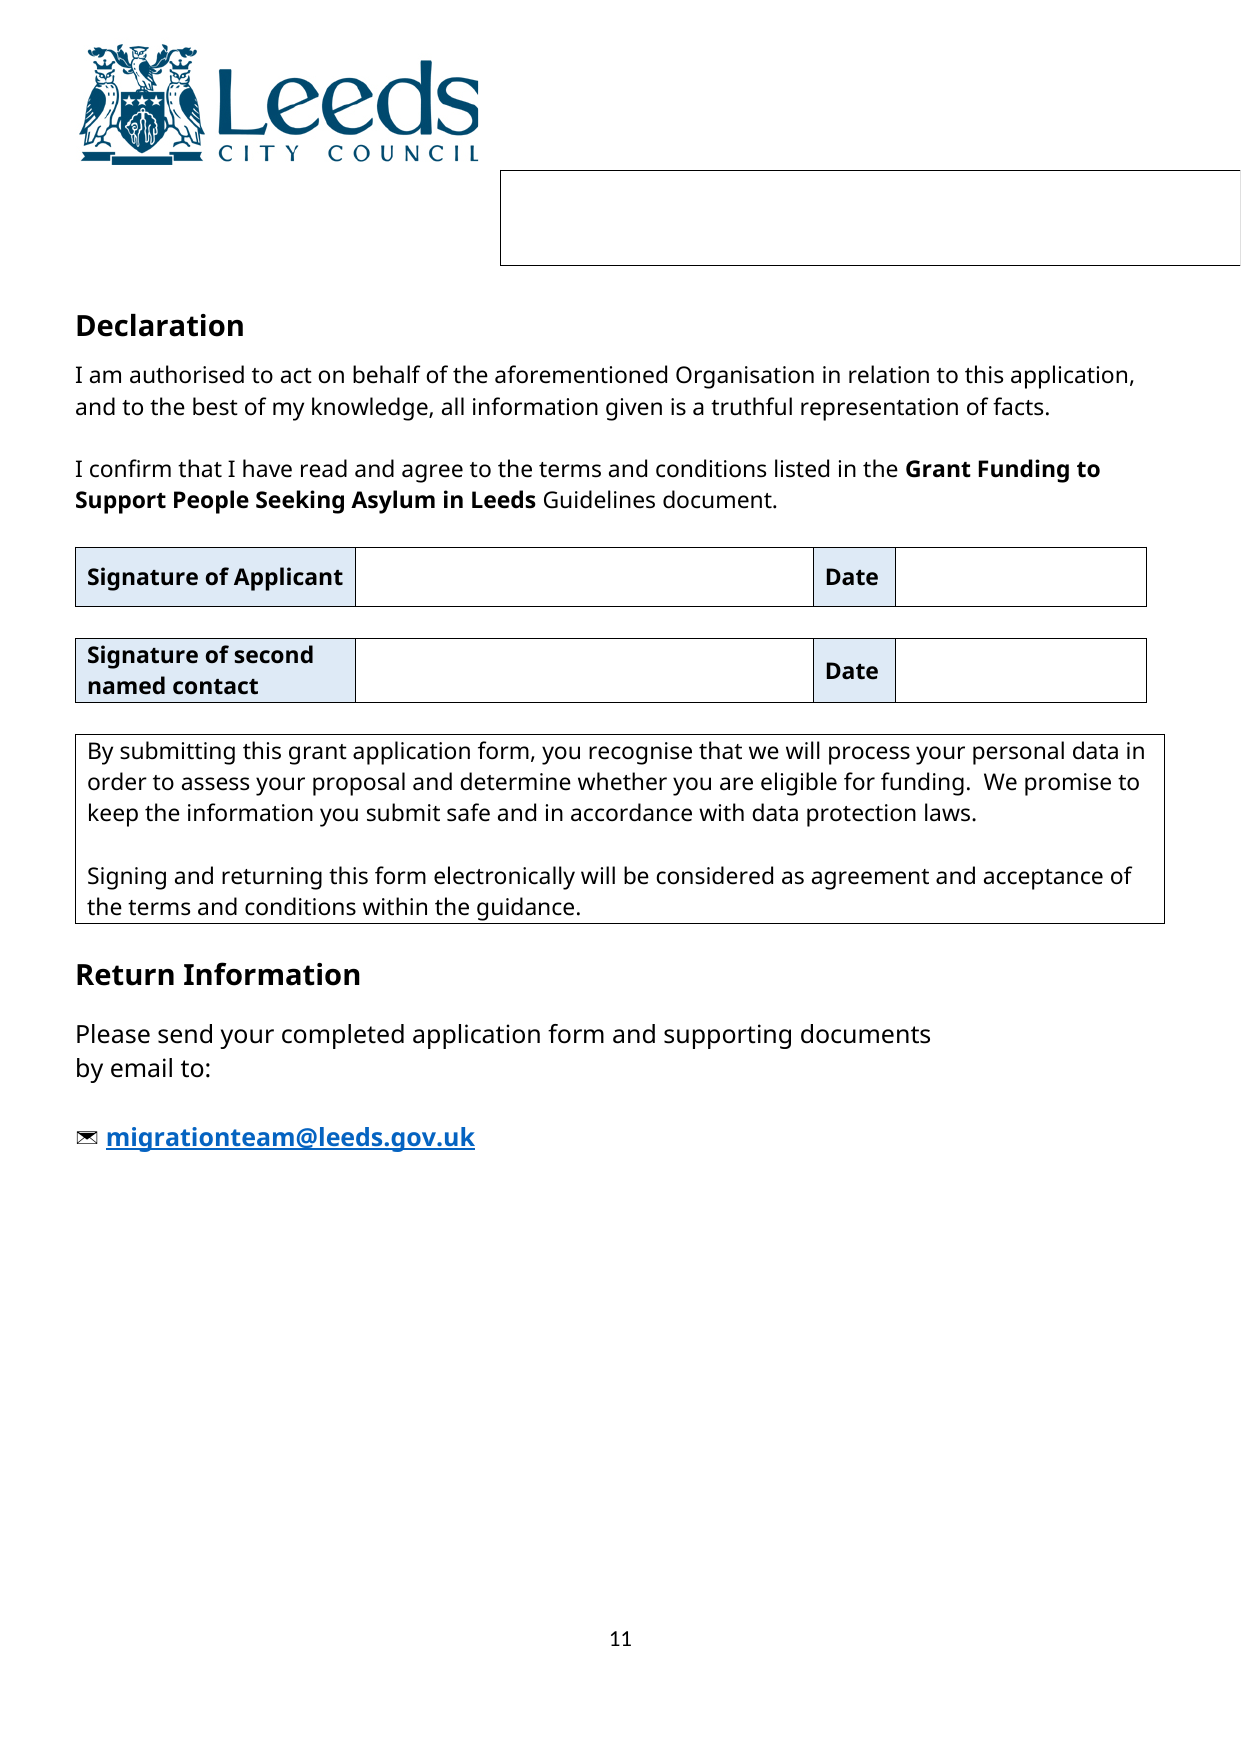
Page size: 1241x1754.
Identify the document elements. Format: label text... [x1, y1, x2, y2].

picture [75, 37, 478, 169]
table_header [896, 548, 1146, 606]
table_header [356, 548, 813, 606]
text by email to: [75, 1051, 1165, 1085]
table_header [356, 639, 813, 702]
text I am authorised to act on behalf of the aforementioned Organisation in relation to this application, and to the best of my knowledge, all information given is a truthful representation of facts. [75, 359, 1165, 422]
table_header By submitting this grant application form, you recognise that we will process your personal data in order to assess your proposal and determine whether you are eligible for funding. We promise to keep the information you submit safe and in accordance with data protection laws. Signing and returning this form electronically will be considered as agreement and acceptance of the terms and conditions within the guidance. [76, 735, 1164, 922]
text Return Information [75, 955, 1165, 994]
table_header Signature of second named contact [76, 639, 355, 702]
text Please send your completed application form and supporting documents [75, 1017, 1165, 1051]
table_cell [501, 171, 1240, 264]
text migrationteam@leeds.gov.uk [75, 1119, 1165, 1153]
text I confirm that I have read and agree to the terms and conditions listed in the Grant Funding to Support People Seeking Asylum in Leeds Guidelines document. [75, 453, 1165, 515]
picture [447, 82, 478, 108]
text Declaration [75, 305, 1165, 345]
table_header Date [814, 639, 895, 702]
table_header Signature of Applicant [76, 548, 355, 606]
table_header Date [814, 548, 895, 606]
table_header [896, 639, 1146, 702]
